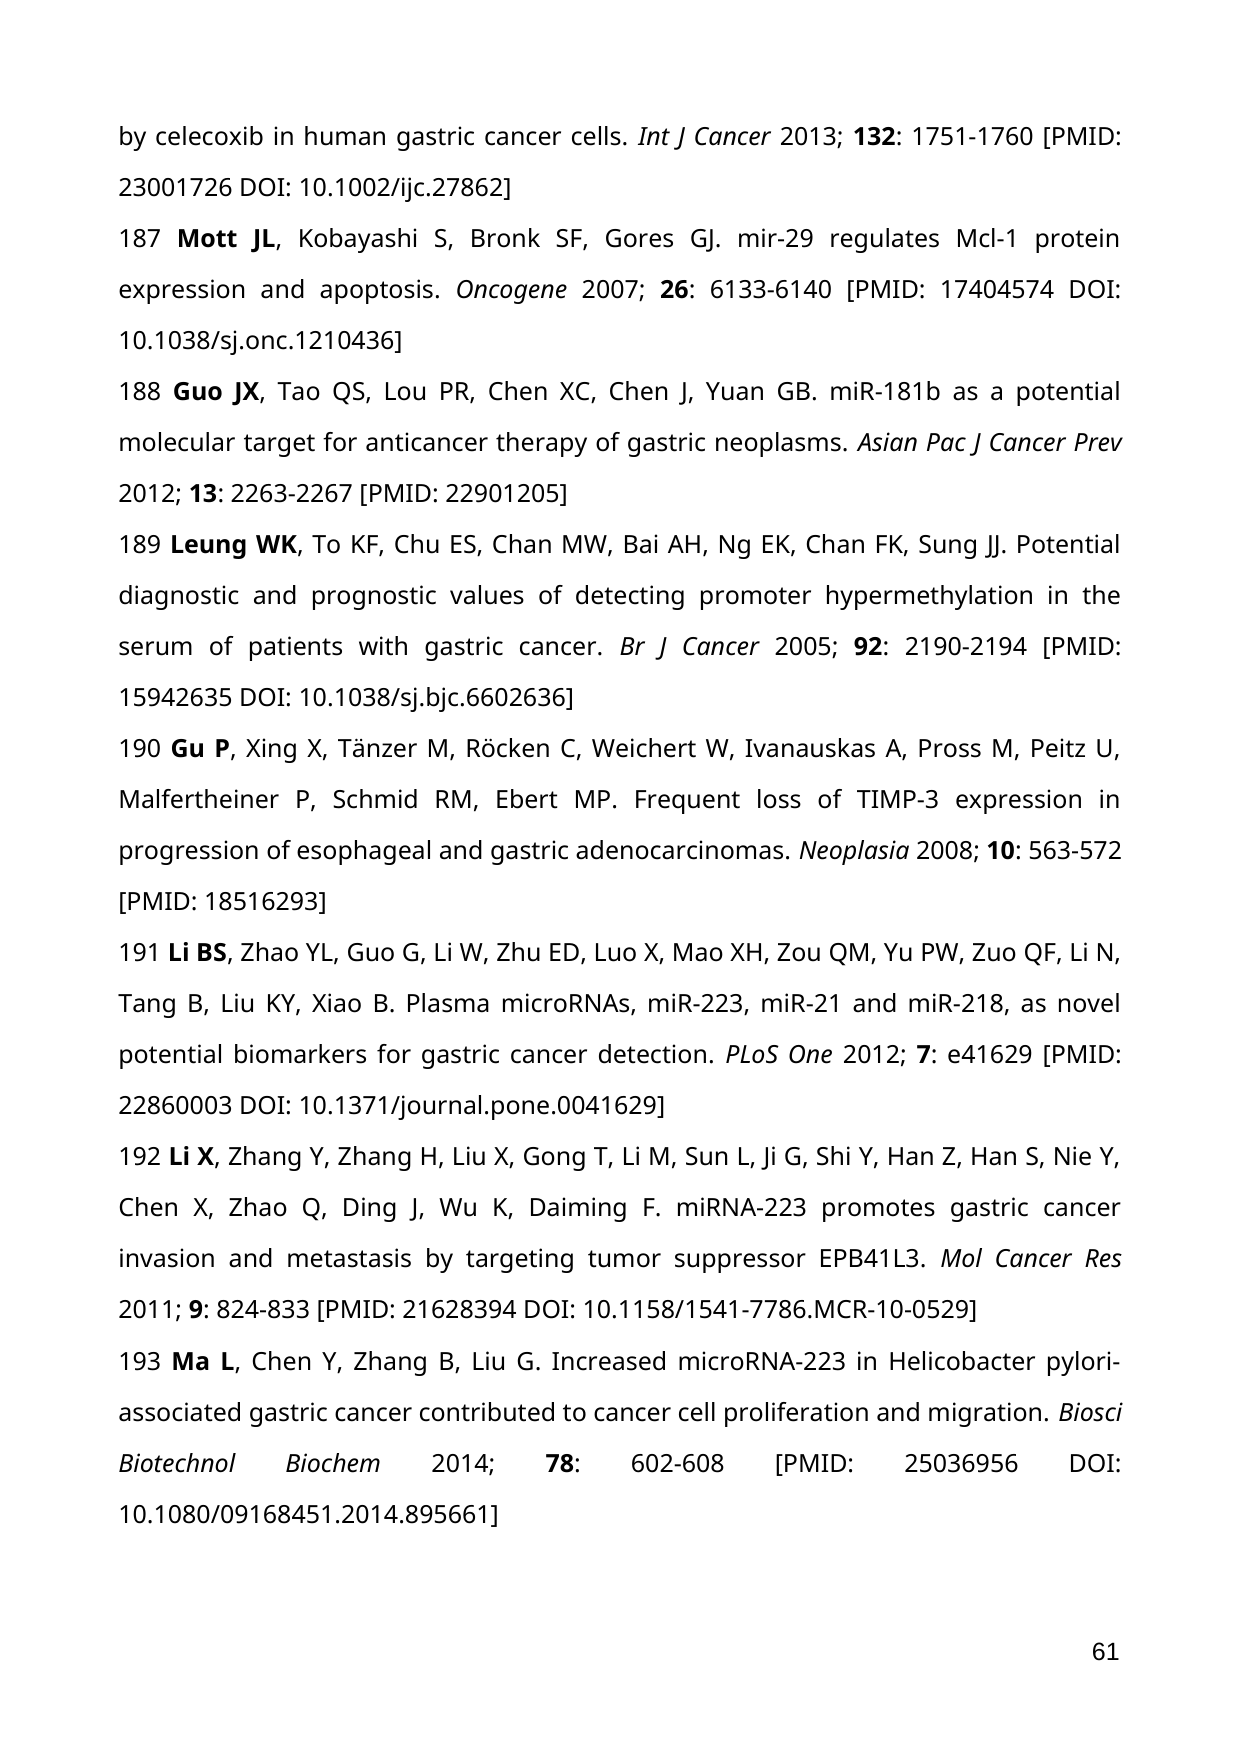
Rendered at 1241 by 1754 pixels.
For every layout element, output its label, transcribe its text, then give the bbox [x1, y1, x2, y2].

text 188 Guo JX, Tao QS, Lou PR, Chen XC, Chen J, Yuan GB. miR-181b as a potential molecular target for anticancer therapy of gastric neoplasms. Asian Pac J Cancer Prev 2012; 13: 2263-2267 [PMID: 22901205] [118, 373, 1122, 509]
text 191 Li BS, Zhao YL, Guo G, Li W, Zhu ED, Luo X, Mao XH, Zou QM, Yu PW, Zuo QF, Li N, Tang B, Liu KY, Xiao B. Plasma microRNAs, miR-223, miR-21 and miR-218, as novel potential biomarkers for gastric cancer detection. PLoS One 2012; 7: e41629 [PMID: 22860003 DOI: 10.1371/journal.pone.0041629] [118, 935, 1122, 1122]
text 192 Li X, Zhang Y, Zhang H, Liu X, Gong T, Li M, Sun L, Ji G, Shi Y, Han Z, Han S, Nie Y, Chen X, Zhao Q, Ding J, Wu K, Daiming F. miRNA-223 promotes gastric cancer invasion and metastasis by targeting tumor suppressor EPB41L3. Mol Cancer Res 2011; 9: 824-833 [PMID: 21628394 DOI: 10.1158/1541-7786.MCR-10-0529] [118, 1139, 1122, 1326]
text 190 Gu P, Xing X, Tänzer M, Röcken C, Weichert W, Ivanauskas A, Pross M, Peitz U, Malfertheiner P, Schmid RM, Ebert MP. Frequent loss of TIMP-3 expression in progression of esophageal and gastric adenocarcinomas. Neoplasia 2008; 10: 563-572 [PMID: 18516293] [118, 731, 1122, 918]
text 189 Leung WK, To KF, Chu ES, Chan MW, Bai AH, Ng EK, Chan FK, Sung JJ. Potential diagnostic and prognostic values of detecting promoter hypermethylation in the serum of patients with gastric cancer. Br J Cancer 2005; 92: 2190-2194 [PMID: 15942635 DOI: 10.1038/sj.bjc.6602636] [118, 526, 1122, 714]
text 187 Mott JL, Kobayashi S, Bronk SF, Gores GJ. mir-29 regulates Mcl-1 protein expression and apoptosis. Oncogene 2007; 26: 6133-6140 [PMID: 17404574 DOI: 10.1038/sj.onc.1210436] [118, 220, 1122, 356]
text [118, 118, 1122, 203]
text 193 Ma L, Chen Y, Zhang B, Liu G. Increased microRNA-223 in Helicobacter pylori-associated gastric cancer contributed to cancer cell proliferation and migration. Biosci Biotechnol Biochem 2014; 78: 602-608 [PMID: 25036956 DOI: 10.1080/09168451.2014.895661] [118, 1343, 1122, 1530]
